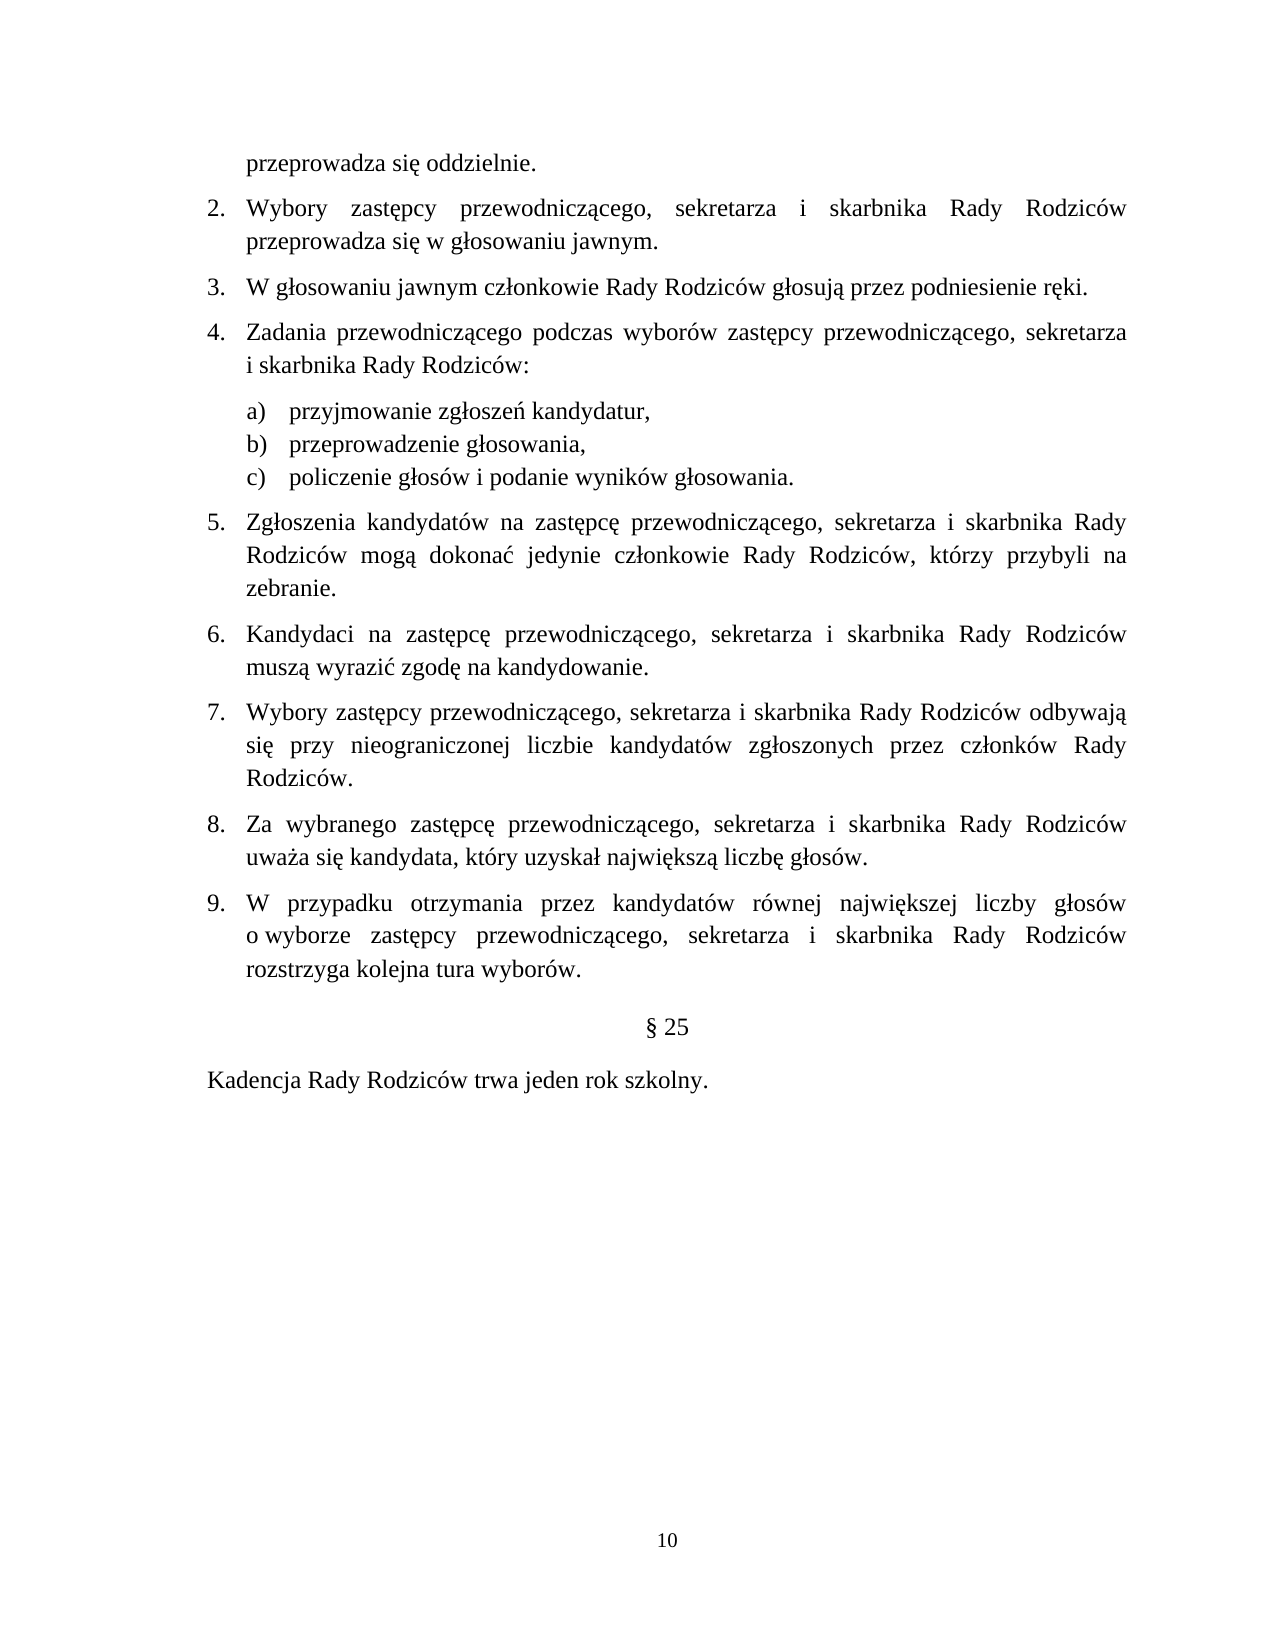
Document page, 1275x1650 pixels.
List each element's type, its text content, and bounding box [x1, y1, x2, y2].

list Kandydaci na zastępcę przewodniczącego, sekretarza i skarbnika Rady Rodziców muszą wyrazić zgodę na kandydowanie. [207, 619, 1127, 681]
list Wybory zastępcy przewodniczącego, sekretarza i skarbnika Rady Rodziców odbywają się przy nieograniczonej liczbie kandydatów zgłoszonych przez członków Rady Rodziców. [207, 697, 1127, 792]
list Wybory zastępcy przewodniczącego, sekretarza i skarbnika Rady Rodziców przeprowadza się w głosowaniu jawnym. [207, 193, 1127, 255]
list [207, 148, 1127, 176]
list Za wybranego zastępcę przewodniczącego, sekretarza i skarbnika Rady Rodziców uważa się kandydata, który uzyskał największą liczbę głosów. [207, 809, 1127, 871]
list przeprowadzenie głosowania, [246, 429, 1127, 458]
list W przypadku otrzymania przez kandydatów równej największej liczby głosów o wyborze zastępcy przewodniczącego, sekretarza i skarbnika Rady Rodziców rozstrzyga kolejna tura wyborów. [207, 888, 1127, 982]
list Zadania przewodniczącego podczas wyborów zastępcy przewodniczącego, sekretarza i skarbnika Rady Rodziców: [207, 317, 1127, 379]
text Kadencja Rady Rodziców trwa jeden rok szkolny. [207, 1065, 1127, 1094]
list policzenie głosów i podanie wyników głosowania. [246, 462, 1127, 491]
list Zgłoszenia kandydatów na zastępcę przewodniczącego, sekretarza i skarbnika Rady Rodziców mogą dokonać jedynie członkowie Rady Rodziców, którzy przybyli na zebranie. [207, 507, 1127, 602]
list przyjmowanie zgłoszeń kandydatur, [246, 396, 1127, 424]
text § 25 [207, 1012, 1127, 1040]
list W głosowaniu jawnym członkowie Rady Rodziców głosują przez podniesienie ręki. [207, 272, 1127, 301]
